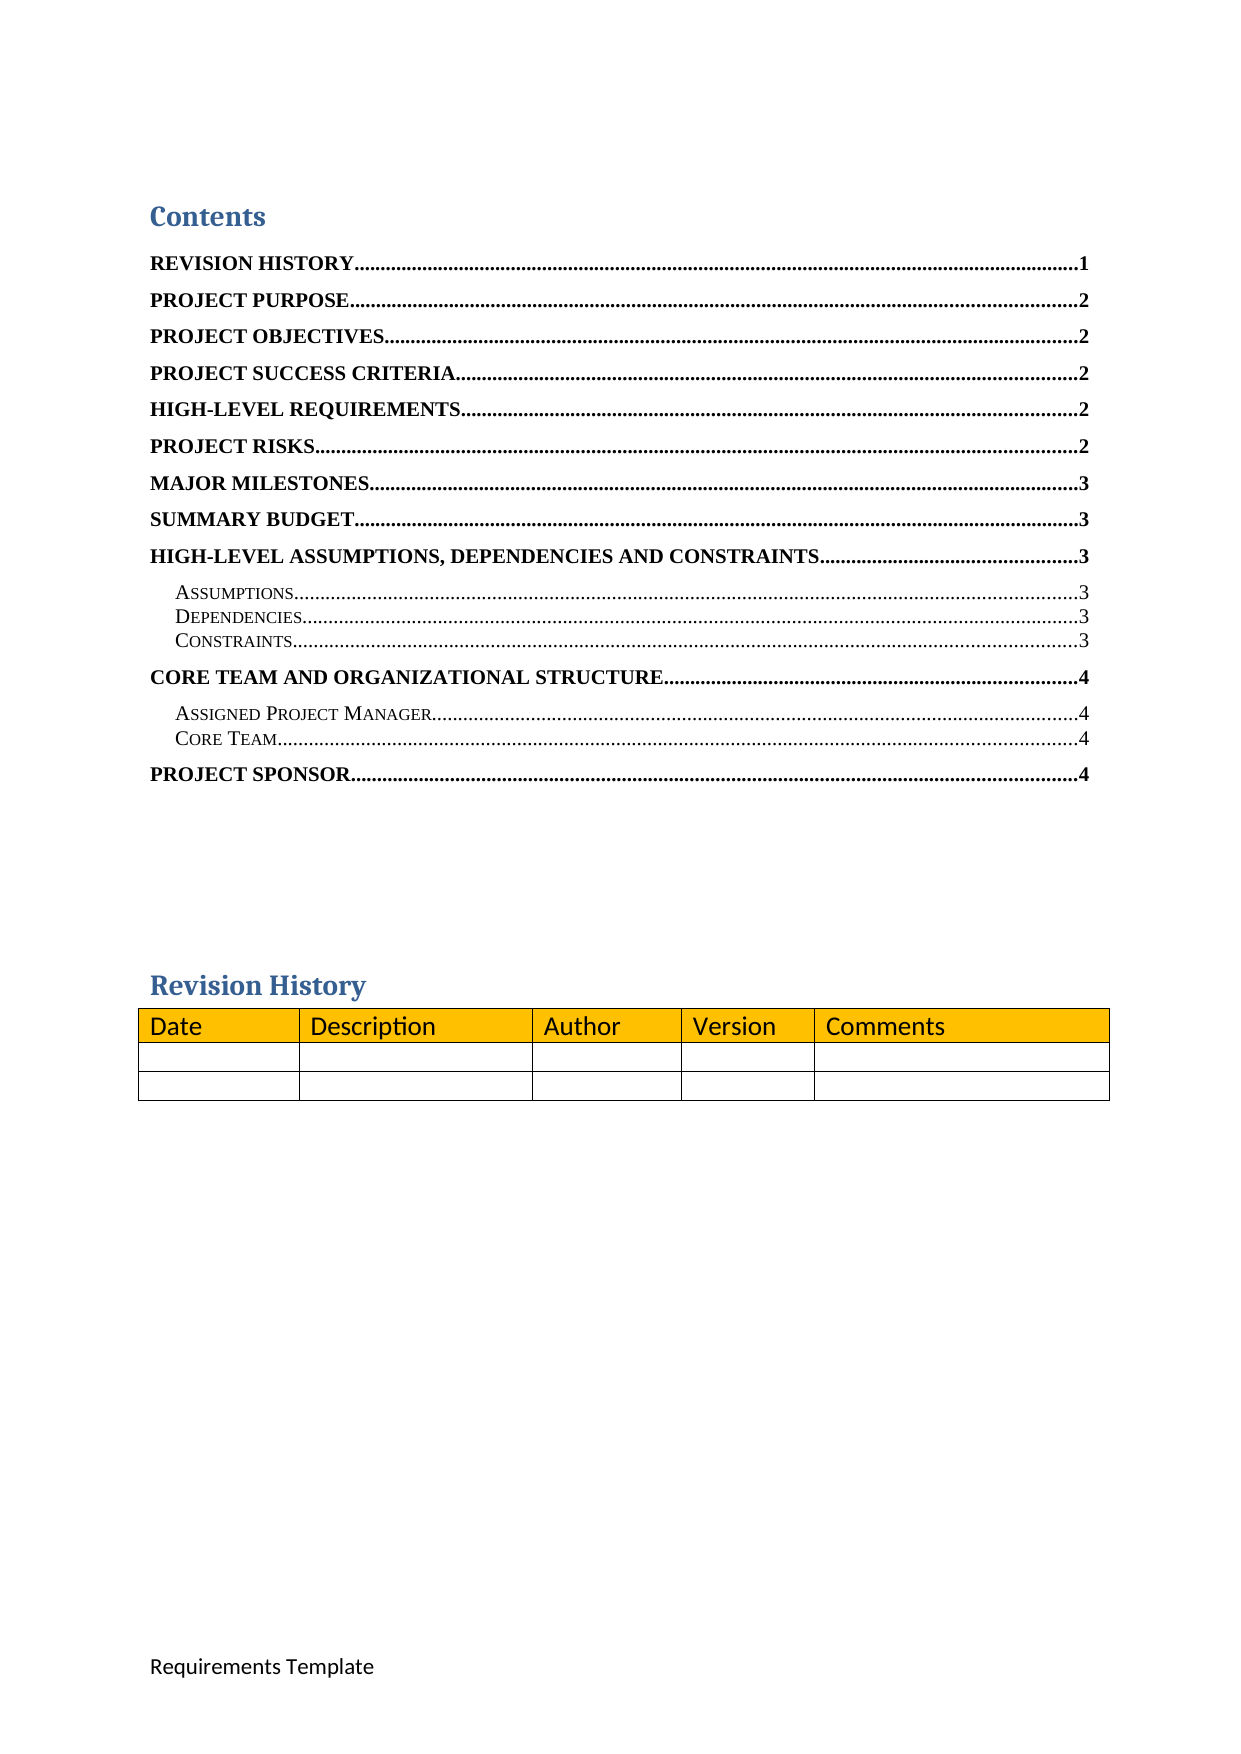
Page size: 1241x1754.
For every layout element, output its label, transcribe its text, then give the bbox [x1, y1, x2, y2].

table_header Author [533, 1009, 681, 1042]
table_header Version [682, 1009, 814, 1042]
table_cell [300, 1072, 532, 1100]
table_cell [815, 1072, 1109, 1100]
table_cell [533, 1043, 681, 1071]
table_header Comments [815, 1009, 1109, 1042]
table_cell [815, 1043, 1109, 1071]
table_cell [682, 1043, 814, 1071]
table_header Description [300, 1009, 532, 1042]
table_cell [533, 1072, 681, 1100]
table_header Date [139, 1009, 299, 1042]
table_cell [139, 1043, 299, 1071]
table_cell [300, 1043, 532, 1071]
table_cell [682, 1072, 814, 1100]
table_cell [139, 1072, 299, 1100]
subtitle Revision History [150, 969, 1090, 1003]
